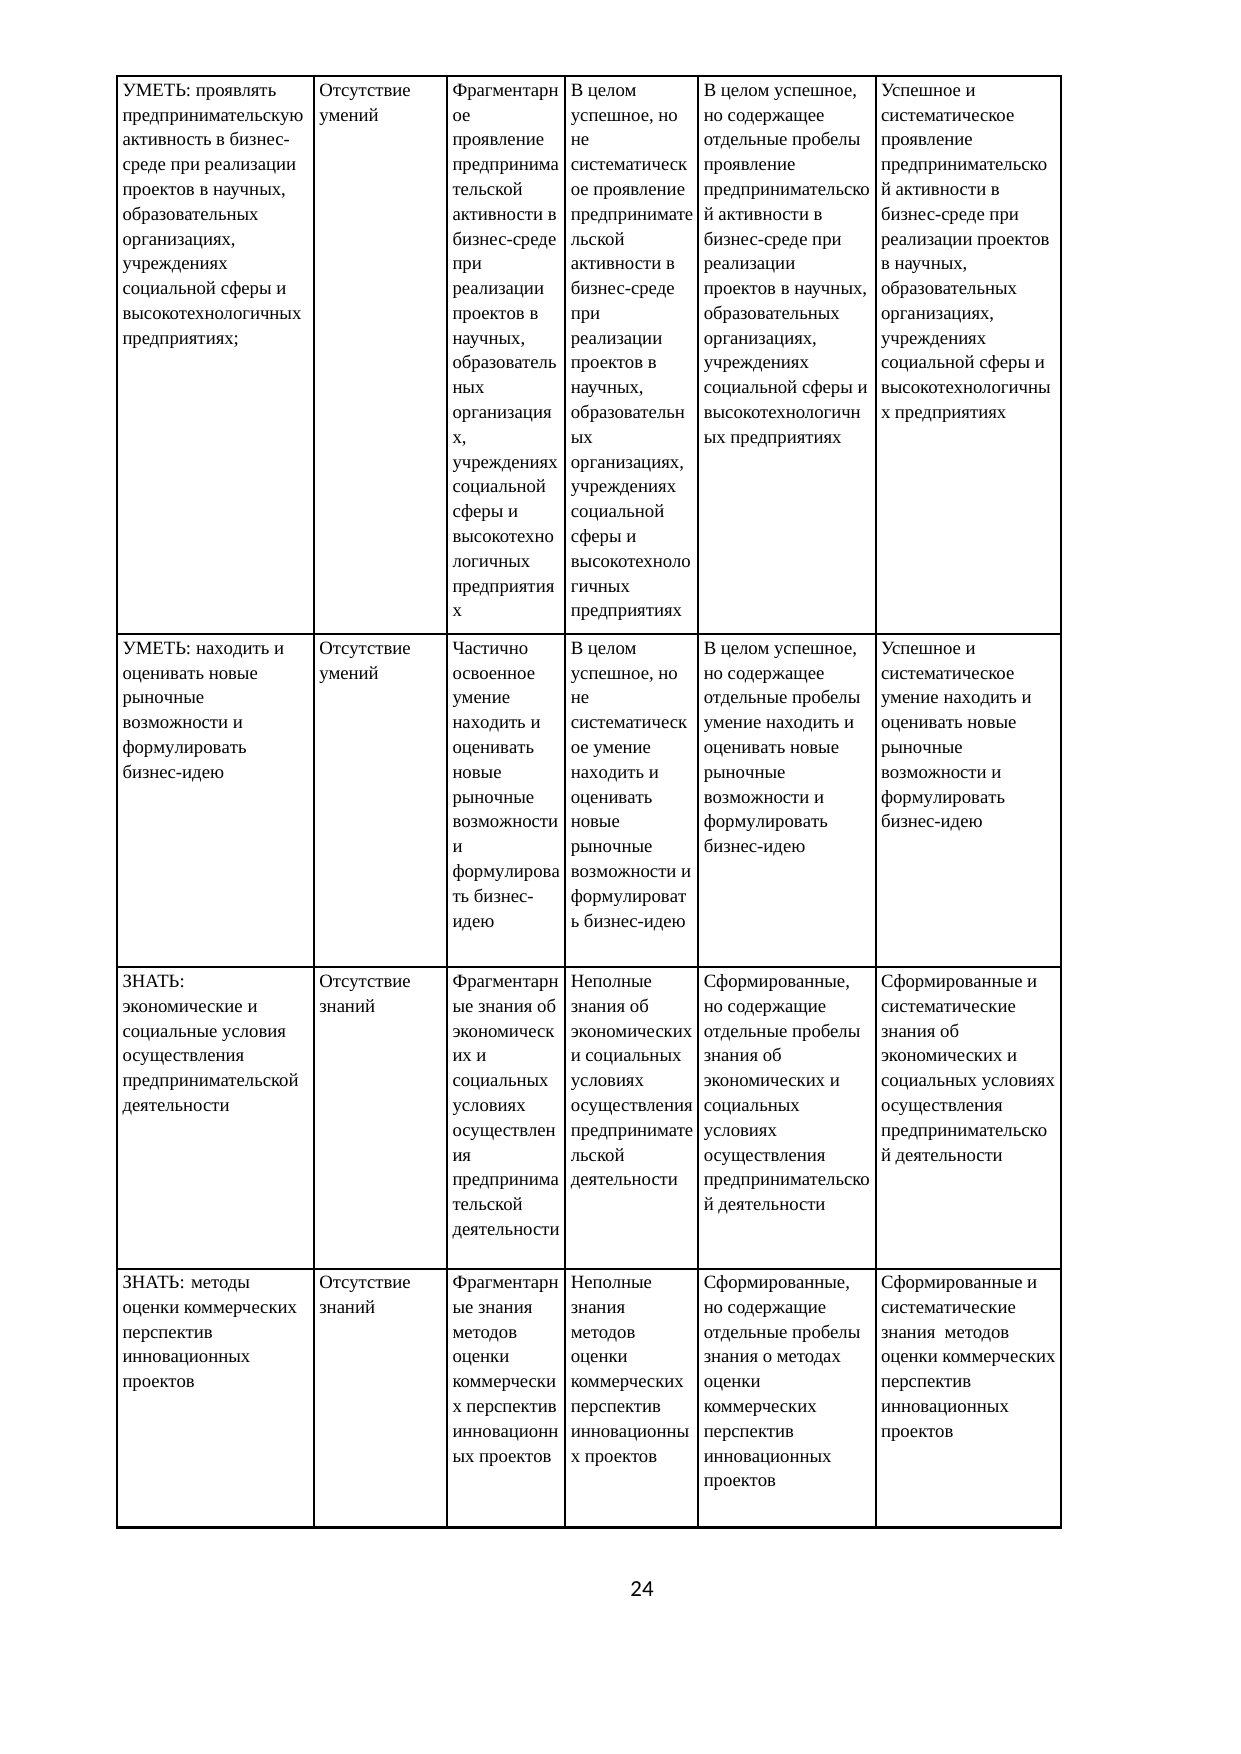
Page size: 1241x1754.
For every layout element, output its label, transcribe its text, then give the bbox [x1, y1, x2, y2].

table_cell ЗНАТЬ: методы оценки коммерческих перспектив инновационных проектов [118, 1270, 313, 1526]
table_cell Отсутствие знаний [315, 968, 446, 1267]
table_cell Сформированные и систематические знания методов оценки коммерческих перспектив инновационных проектов [877, 1270, 1060, 1526]
table_cell В целом успешное, но не систематическое проявление предпринимательской активности в бизнес-среде при реализации проектов в научных, образовательных организациях, учреждениях социальной сферы и высокотехнологичных предприятиях [566, 77, 697, 633]
table_cell В целом успешное, но не систематическое умение находить и оценивать новые рыночные возможности и формулировать бизнес-идею [566, 635, 697, 966]
table_cell Фрагментарное проявление предпринимательской активности в бизнес-среде при реализации проектов в научных, образовательных организациях, учреждениях социальной сферы и высокотехнологичных предприятиях [448, 77, 564, 633]
table_cell Успешное и систематическое проявление предпринимательской активности в бизнес-среде при реализации проектов в научных, образовательных организациях, учреждениях социальной сферы и высокотехнологичных предприятиях [877, 77, 1060, 633]
table_cell Фрагментарные знания методов оценки коммерческих перспектив инновационных проектов [448, 1270, 564, 1526]
table_cell УМЕТЬ: находить и оценивать новые рыночные возможности и формулировать бизнес-идею [118, 635, 313, 966]
table_cell ЗНАТЬ: экономические и социальные условия осуществления предпринимательской деятельности [118, 968, 313, 1267]
table_cell Частично освоенное умение находить и оценивать новые рыночные возможности и формулировать бизнес-идею [448, 635, 564, 966]
table_cell Фрагментарные знания об экономических и социальных условиях осуществления предпринимательской деятельности [448, 968, 564, 1267]
table_cell УМЕТЬ: проявлять предпринимательскую активность в бизнес-среде при реализации проектов в научных, образовательных организациях, учреждениях социальной сферы и высокотехнологичных предприятиях; [118, 77, 313, 633]
table_cell Успешное и систематическое умение находить и оценивать новые рыночные возможности и формулировать бизнес-идею [877, 635, 1060, 966]
table_cell Неполные знания методов оценки коммерческих перспектив инновационных проектов [566, 1270, 697, 1526]
table_cell Отсутствие умений [315, 635, 446, 966]
table_cell Отсутствие умений [315, 77, 446, 633]
table_cell Отсутствие знаний [315, 1270, 446, 1526]
table_cell В целом успешное, но содержащее отдельные пробелы проявление предпринимательской активности в бизнес-среде при реализации проектов в научных, образовательных организациях, учреждениях социальной сферы и высокотехнологичных предприятиях [699, 77, 875, 633]
table_cell Неполные знания об экономических и социальных условиях осуществления предпринимательской деятельности [566, 968, 697, 1267]
table_cell Сформированные, но содержащие отдельные пробелы знания о методах оценки коммерческих перспектив инновационных проектов [699, 1270, 875, 1526]
table_cell В целом успешное, но содержащее отдельные пробелы умение находить и оценивать новые рыночные возможности и формулировать бизнес-идею [699, 635, 875, 966]
table_cell Сформированные, но содержащие отдельные пробелы знания об экономических и социальных условиях осуществления предпринимательской деятельности [699, 968, 875, 1267]
table_cell Сформированные и систематические знания об экономических и социальных условиях осуществления предпринимательской деятельности [877, 968, 1060, 1267]
